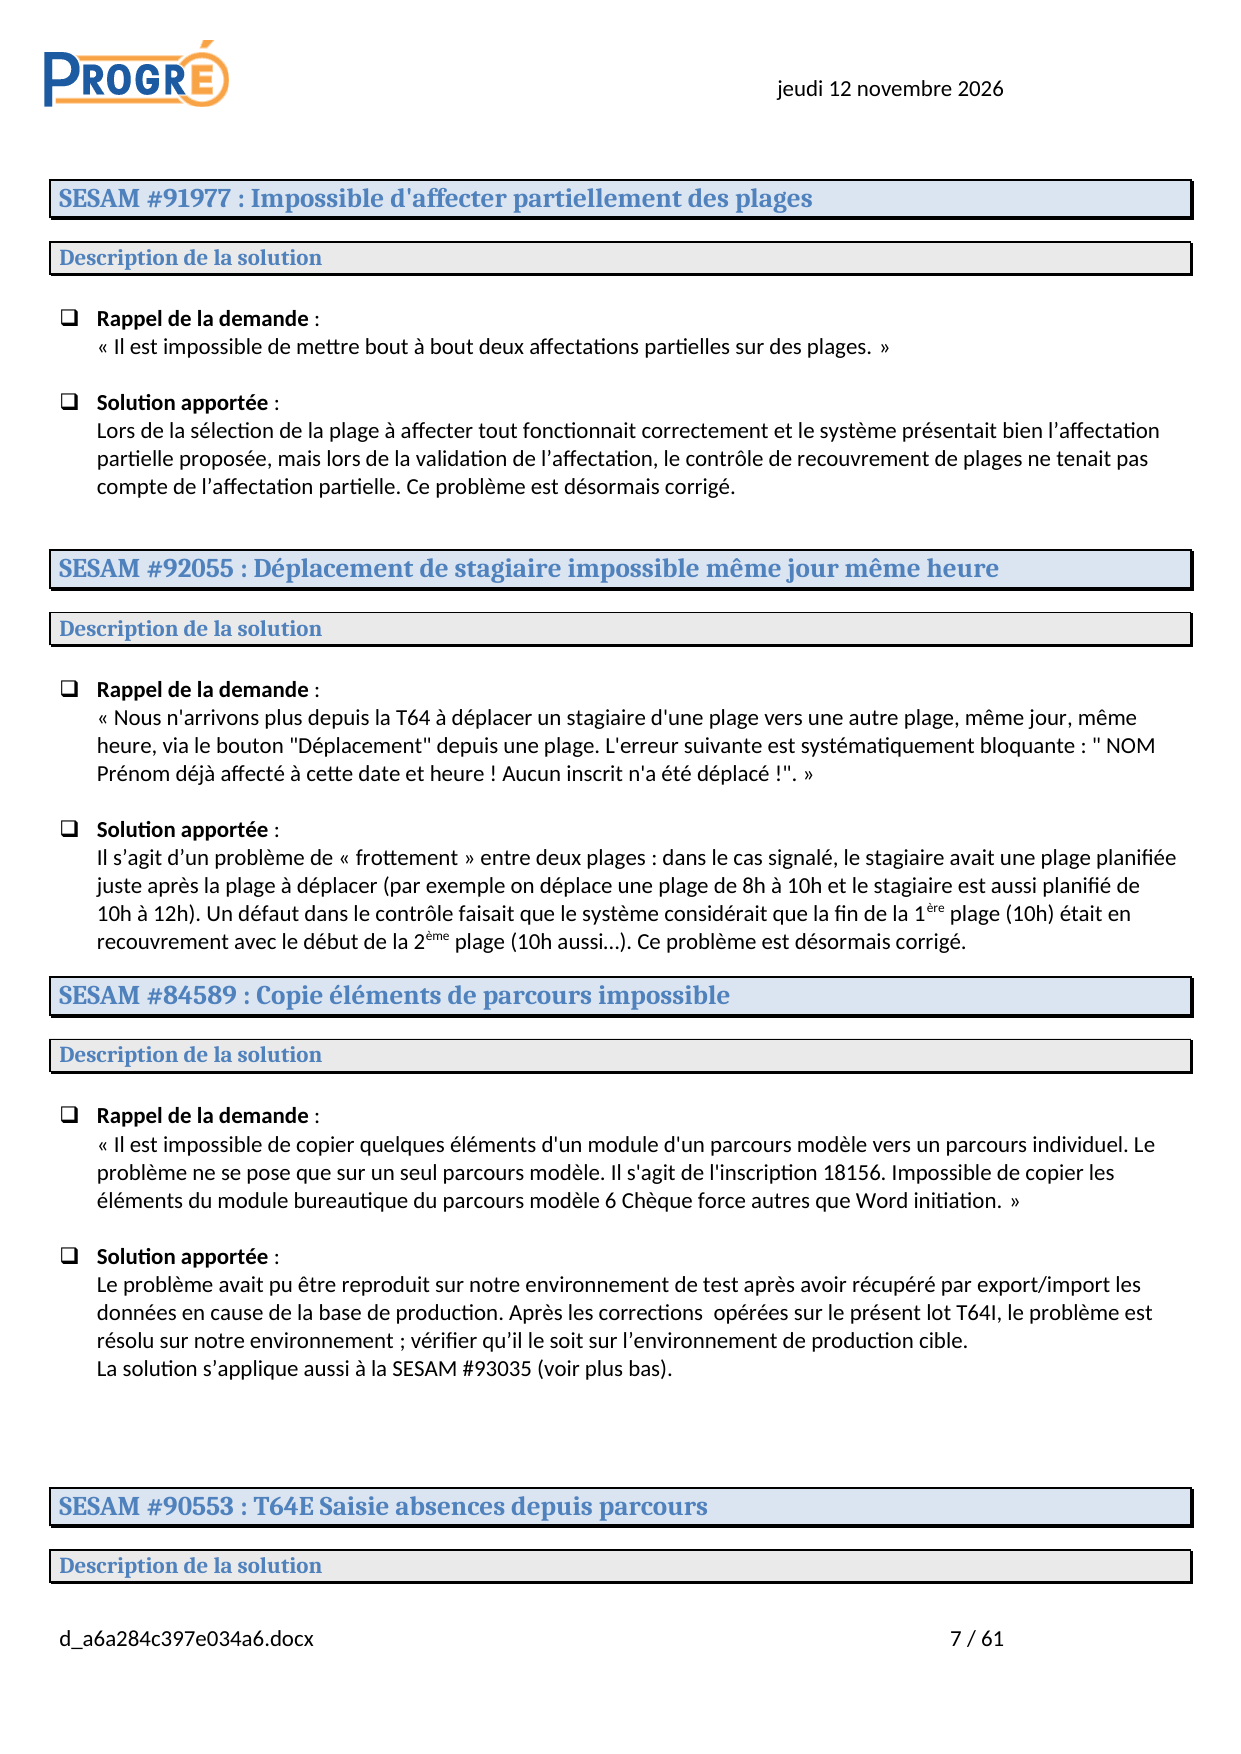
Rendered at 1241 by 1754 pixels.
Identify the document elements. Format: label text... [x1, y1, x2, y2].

list Rappel de la demande : [59, 675, 1181, 703]
subtitle Description de la solution [51, 1551, 1190, 1581]
list Lors de la sélection de la plage à affecter tout fonctionnait correctement et le système présentait bien l’affectation partielle proposée, mais lors de la validation de l’affectation, le contrôle de recouvrement de plages ne tenait pas compte de l’affectation partielle. Ce problème est désormais corrigé. [97, 416, 1181, 501]
list Solution apportée : [59, 1242, 1181, 1270]
list Le problème avait pu être reproduit sur notre environnement de test après avoir récupéré par export/import les données en cause de la base de production. Après les corrections opérées sur le présent lot T64I, le problème est résolu sur notre environnement ; vérifier qu’il le soit sur l’environnement de production cible. [97, 1270, 1181, 1354]
list La solution s’applique aussi à la SESAM #93035 (voir plus bas). [97, 1354, 1181, 1382]
subtitle SESAM #84589 : Copie éléments de parcours impossible [51, 978, 1190, 1014]
list « Nous n'arrivons plus depuis la T64 à déplacer un stagiaire d'une plage vers une autre plage, même jour, même heure, via le bouton "Déplacement" depuis une plage. L'erreur suivante est systématiquement bloquante : " NOM Prénom déjà affecté à cette date et heure ! Aucun inscrit n'a été déplacé !". » [97, 703, 1181, 787]
picture [44, 40, 229, 107]
list Il s’agit d’un problème de « frottement » entre deux plages : dans le cas signalé, le stagiaire avait une plage planifiée juste après la plage à déplacer (par exemple on déplace une plage de 8h à 10h et le stagiaire est aussi planifié de 10h à 12h). Un défaut dans le contrôle faisait que le système considérait que la fin de la 1ère plage (10h) était en recouvrement avec le début de la 2ème plage (10h aussi…). Ce problème est désormais corrigé. [97, 843, 1181, 955]
list Rappel de la demande : [59, 304, 1181, 332]
list Solution apportée : [59, 815, 1181, 843]
subtitle SESAM #92055 : Déplacement de stagiaire impossible même jour même heure [51, 551, 1190, 587]
list « Il est impossible de copier quelques éléments d'un module d'un parcours modèle vers un parcours individuel. Le problème ne se pose que sur un seul parcours modèle. Il s'agit de l'inscription 18156. Impossible de copier les éléments du module bureautique du parcours modèle 6 Chèque force autres que Word initiation. » [97, 1130, 1181, 1214]
subtitle Description de la solution [51, 613, 1190, 644]
list Rappel de la demande : [59, 1102, 1181, 1130]
subtitle Description de la solution [51, 243, 1190, 273]
subtitle SESAM #90553 : T64E Saisie absences depuis parcours [51, 1489, 1190, 1524]
list « Il est impossible de mettre bout à bout deux affectations partielles sur des plages. » [97, 332, 1181, 360]
list Solution apportée : [59, 388, 1181, 416]
subtitle Description de la solution [51, 1040, 1190, 1071]
subtitle SESAM #91977 : Impossible d'affecter partiellement des plages [51, 181, 1190, 216]
